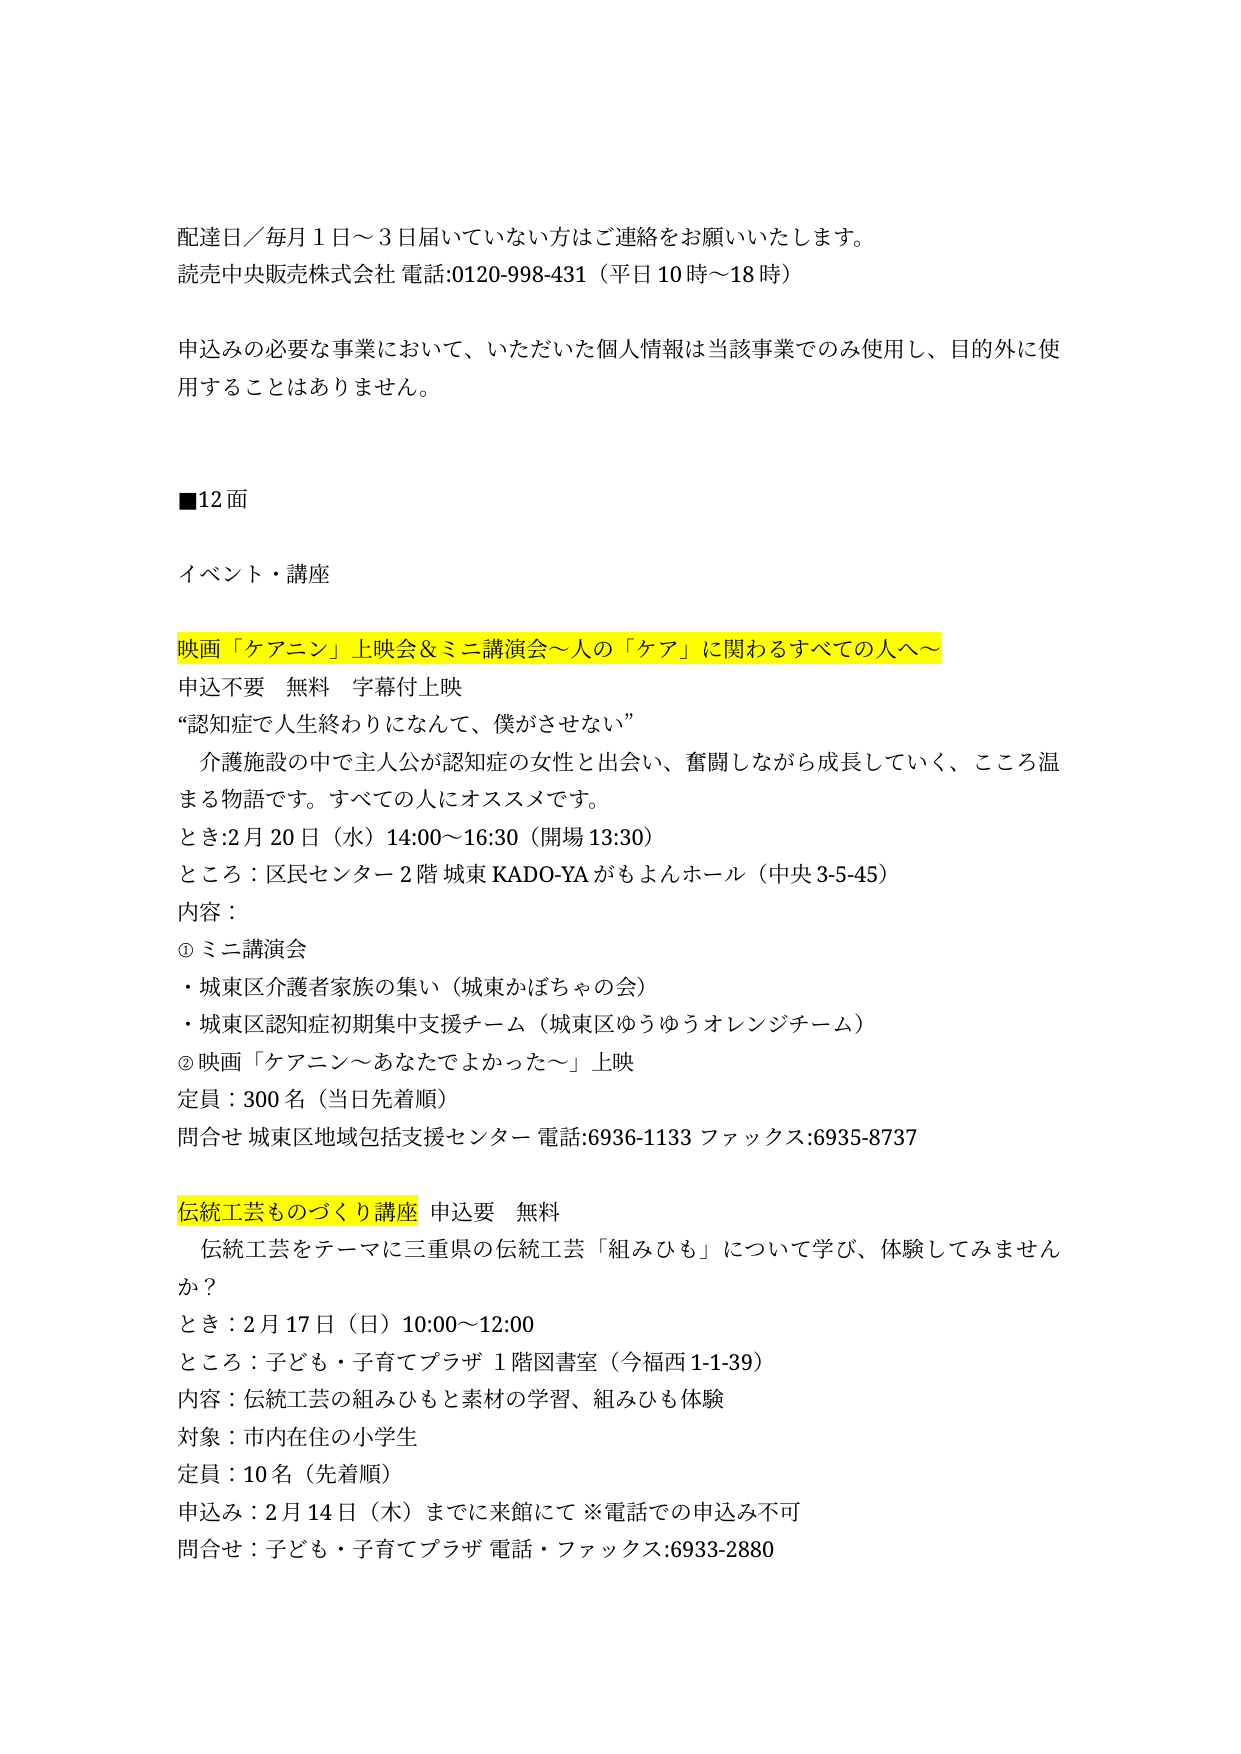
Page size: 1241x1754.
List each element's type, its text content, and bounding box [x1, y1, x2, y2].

text 内容：伝統工芸の組みひもと素材の学習、組みひも体験 [177, 1379, 1063, 1417]
text 伝統工芸をテーマに三重県の伝統工芸「組みひも」について学び、体験してみませんか？ [177, 1229, 1063, 1304]
text とき:2月20日（水）14:00～16:30（開場13:30） [177, 817, 1063, 854]
text 定員：10名（先着順） [177, 1454, 1063, 1492]
text 申込みの必要な事業において、いただいた個人情報は当該事業でのみ使用し、目的外に使用することはありません。 [177, 329, 1063, 404]
text ②映画「ケアニン～あなたでよかった～」上映 [177, 1042, 1063, 1079]
text 対象：市内在住の小学生 [177, 1417, 1063, 1454]
text 映画「ケアニン」上映会＆ミニ講演会～人の「ケア」に関わるすべての人へ～ [177, 629, 1063, 667]
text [177, 217, 1063, 254]
text ところ：区民センター2階 城東KADO-YAがもよんホール（中央3-5-45） [177, 854, 1063, 892]
text 定員：300名（当日先着順） [177, 1079, 1063, 1117]
text 問合せ 城東区地域包括支援センター 電話:6936‐1133 ファックス:6935‐8737 [177, 1117, 1063, 1154]
text 介護施設の中で主人公が認知症の女性と出会い、奮闘しながら成長していく、こころ温まる物語です。すべての人にオススメです。 [177, 742, 1063, 817]
text とき：2月17日（日）10:00～12:00 [177, 1304, 1063, 1342]
text イベント・講座 [177, 554, 1063, 592]
text ところ：子ども・子育てプラザ １階図書室（今福西1-1-39） [177, 1342, 1063, 1379]
text 申込み：2月14日（木）までに来館にて ※電話での申込み不可 [177, 1492, 1063, 1529]
text “認知症で人生終わりになんて、僕がさせない” [177, 704, 1063, 742]
text 申込不要 無料 字幕付上映 [177, 667, 1063, 704]
text 伝統工芸ものづくり講座 申込要 無料 [177, 1192, 1063, 1229]
text ・城東区認知症初期集中支援チーム（城東区ゆうゆうオレンジチーム） [177, 1004, 1063, 1042]
text ①ミニ講演会 [177, 929, 1063, 967]
text 内容： [177, 892, 1063, 929]
text ■12面 [177, 479, 1063, 517]
text 問合せ：子ども・子育てプラザ 電話・ファックス:6933-2880 [177, 1529, 1063, 1567]
text 読売中央販売株式会社 電話:0120-998-431（平日10時～18時） [177, 254, 1063, 292]
text ・城東区介護者家族の集い（城東かぼちゃの会） [177, 967, 1063, 1004]
